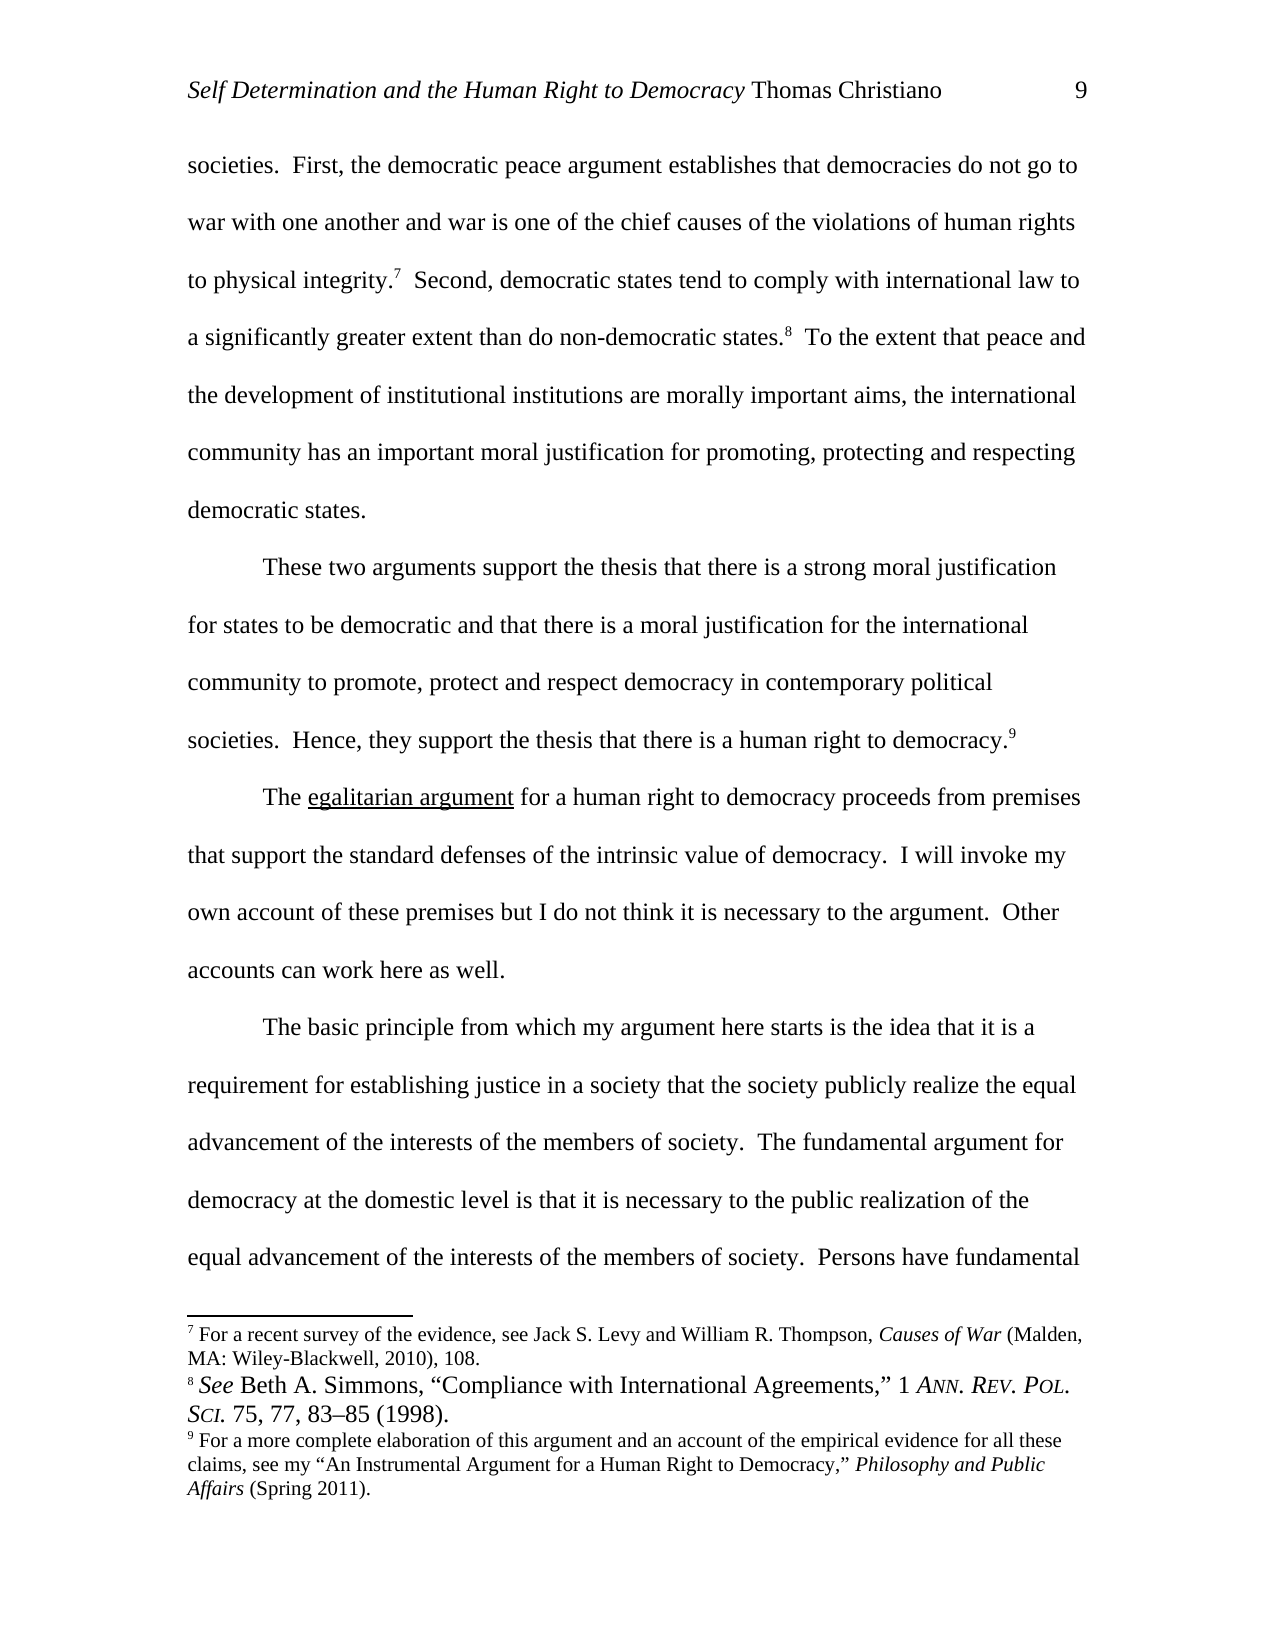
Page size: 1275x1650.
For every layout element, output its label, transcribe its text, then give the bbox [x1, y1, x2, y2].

text These two arguments support the thesis that there is a strong moral justification for states to be democratic and that there is a moral justification for the international community to promote, protect and respect democracy in contemporary political societies. Hence, they support the thesis that there is a human right to democracy. [187, 552, 1087, 754]
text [187, 150, 1087, 524]
text The egalitarian argument for a human right to democracy proceeds from premises that support the standard defenses of the intrinsic value of democracy. I will invoke my own account of these premises but I do not think it is necessary to the argument. Other accounts can work here as well. [187, 782, 1087, 984]
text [187, 1012, 1087, 1271]
